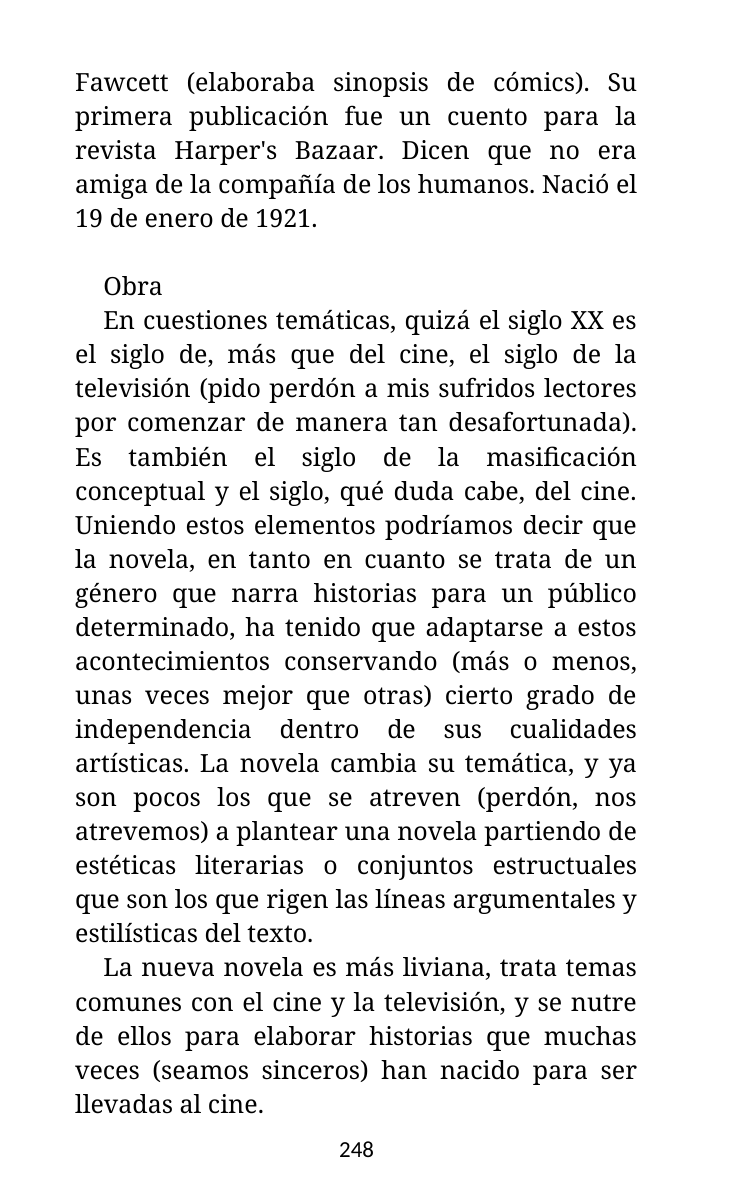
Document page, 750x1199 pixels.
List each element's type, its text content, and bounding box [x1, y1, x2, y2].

text En cuestiones temáticas, quizá el siglo XX es el siglo de, más que del cine, el siglo de la televisión (pido perdón a mis sufridos lectores por comenzar de manera tan desafortunada). Es también el siglo de la masificación conceptual y el siglo, qué duda cabe, del cine. Uniendo estos elementos podríamos decir que la novela, en tanto en cuanto se trata de un género que narra historias para un público determinado, ha tenido que adaptarse a estos acontecimientos conservando (más o menos, unas veces mejor que otras) cierto grado de independencia dentro de sus cualidades artísticas. La novela cambia su temática, y ya son pocos los que se atreven (perdón, nos atrevemos) a plantear una novela partiendo de estéticas literarias o conjuntos estructuales que son los que rigen las líneas argumentales y estilísticas del texto. [75, 303, 637, 950]
text La nueva novela es más liviana, trata temas comunes con el cine y la televisión, y se nutre de ellos para elaborar historias que muchas veces (seamos sinceros) han nacido para ser llevadas al cine. [75, 950, 637, 1120]
text Obra [75, 269, 637, 303]
